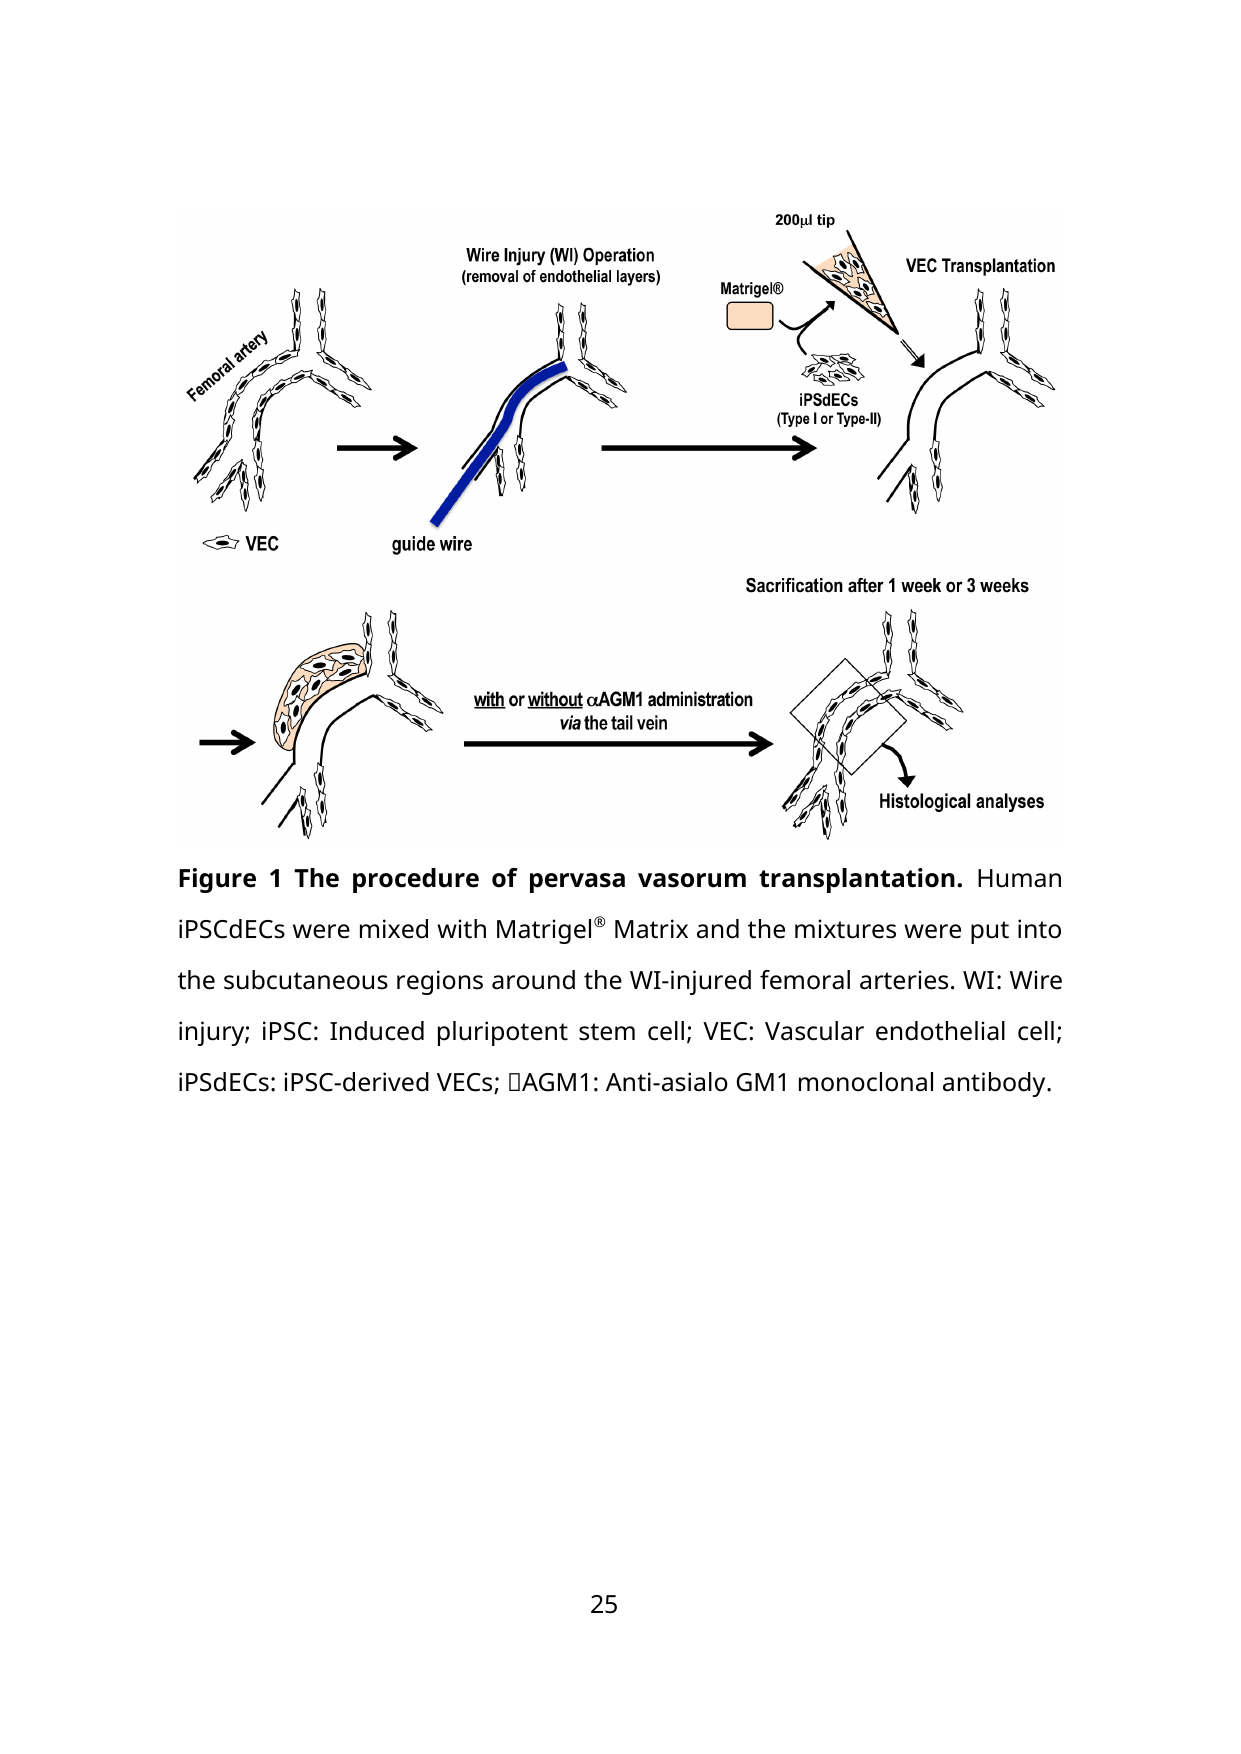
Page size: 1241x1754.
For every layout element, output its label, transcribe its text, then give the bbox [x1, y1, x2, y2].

picture [177, 206, 1063, 844]
text Figure 1 The procedure of pervasa vasorum transplantation. Human iPSCdECs were mixed with Matrigel® Matrix and the mixtures were put into the subcutaneous regions around the WI-injured femoral arteries. WI: Wire injury; iPSC: Induced pluripotent stem cell; VEC: Vascular endothelial cell; iPSdECs: iPSC-derived VECs; AGM1: Anti-asialo GM1 monoclonal antibody. [177, 860, 1063, 1098]
